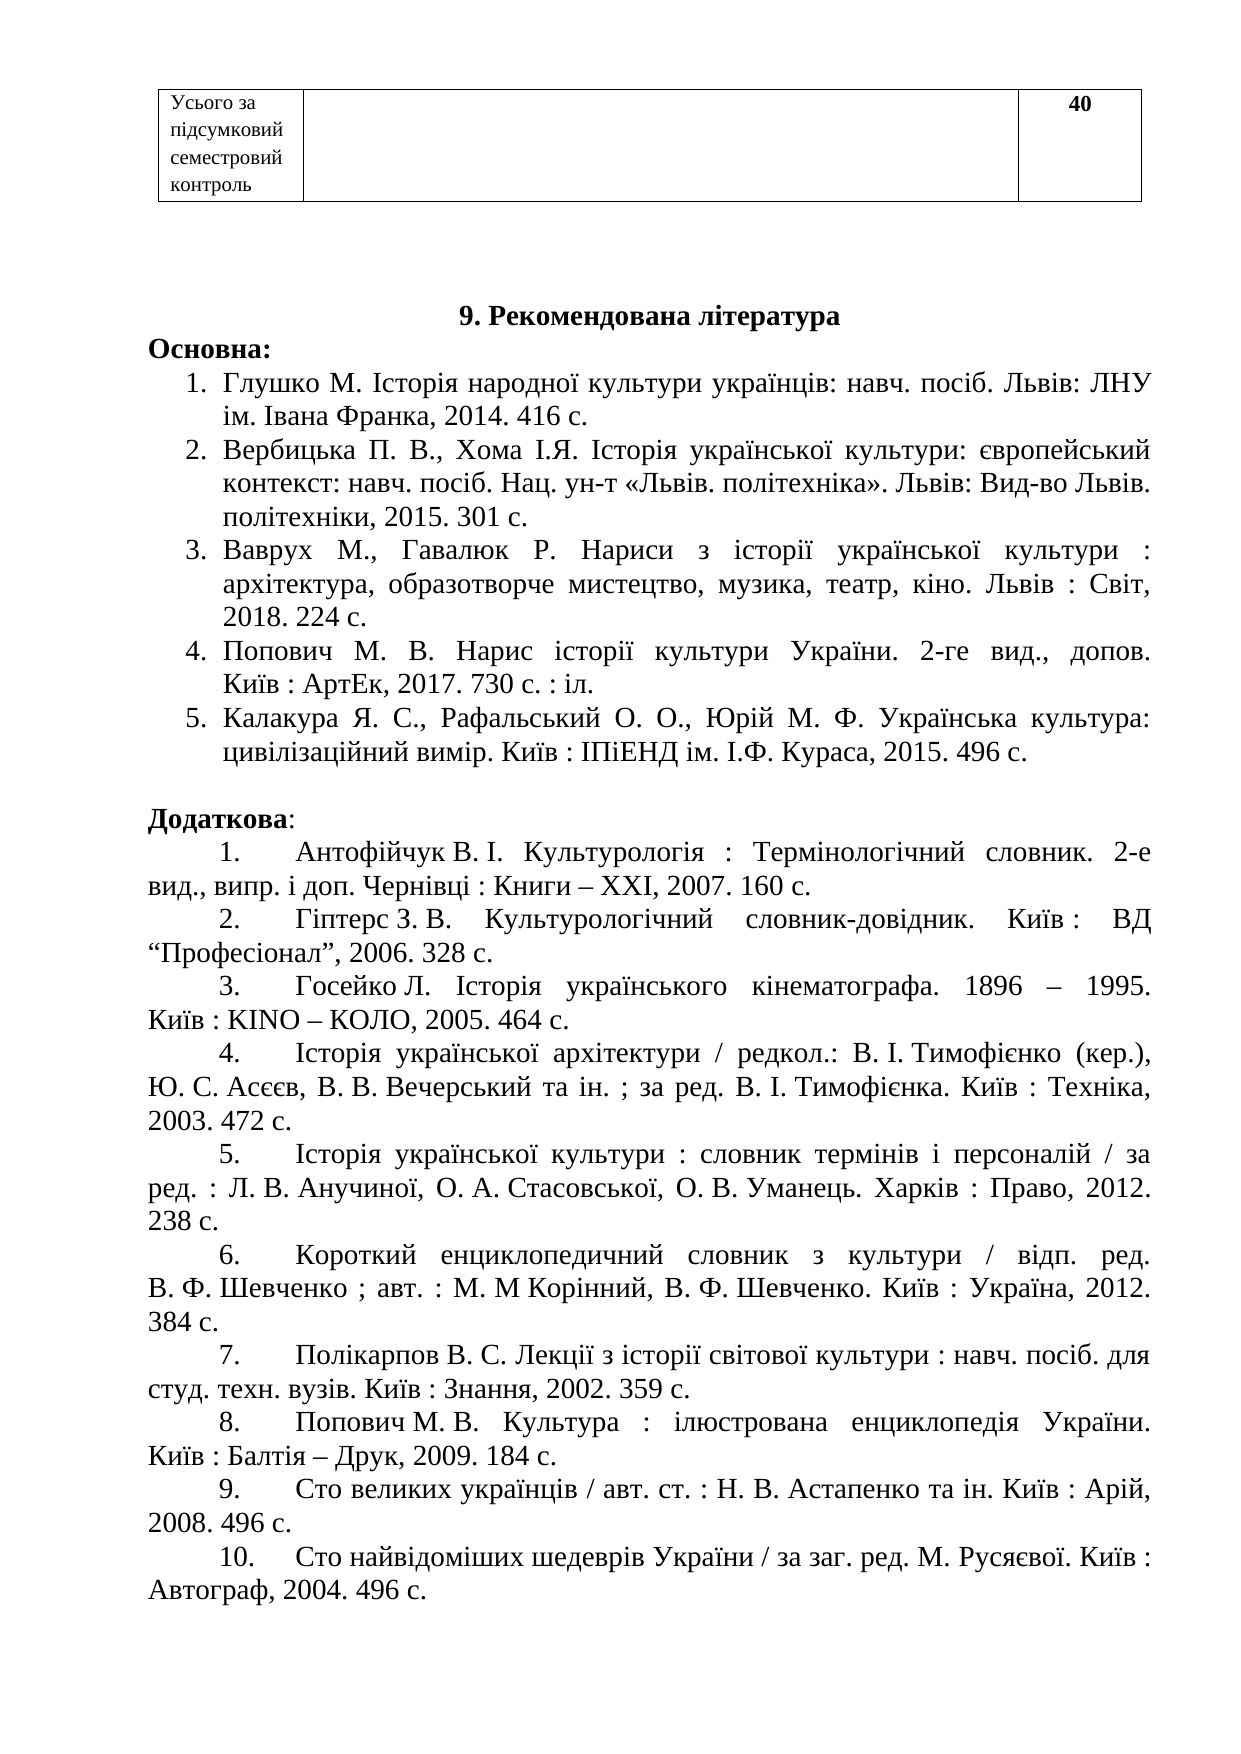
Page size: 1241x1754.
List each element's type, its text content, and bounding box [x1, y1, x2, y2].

list Госейко Л. Історія українського кінематографа. 1896 – 1995. Київ : KINO – КОЛО, 2005. 464 с. [148, 968, 1152, 1036]
table_cell [304, 90, 1018, 201]
list Полікарпов В. С. Лекції з історії світової культури : навч. посіб. для студ. техн. вузів. Київ : Знання, 2002. 359 с. [148, 1337, 1152, 1404]
list Калакура Я. С., Рафальський О. О., Юрій М. Ф. Українська культура: цивілізаційний вимір. Київ : ІПіЕНД ім. І.Ф. Кураса, 2015. 496 с. [185, 700, 1152, 767]
list Історія української архітектури / редкол.: В. І. Тимофієнко (кер.), Ю. С. Асєєв, В. В. Вечерський та ін. ; за ред. В. І. Тимофієнка. Київ : Техніка, 2003. 472 с. [148, 1036, 1152, 1136]
text Додаткова: [148, 801, 1152, 834]
text 9. Рекомендована література [148, 298, 1152, 331]
list Короткий енциклопедичний словник з культури / відп. ред. В. Ф. Шевченко ; авт. : М. М Корінний, В. Ф. Шевченко. Київ : Україна, 2012. 384 с. [148, 1237, 1152, 1337]
list Історія української культури : словник термінів і персоналій / за ред. : Л. В. Анучиної, О. А. Стасовської, О. В. Уманець. Харків : Право, 2012. 238 с. [148, 1136, 1152, 1237]
text Основна: [148, 331, 1152, 365]
table_cell 40 [1019, 90, 1141, 201]
list Попович М. В. Нарис історії культури України. 2-ге вид., допов. Київ : АртЕк, 2017. 730 с. : іл. [185, 633, 1152, 700]
list Вербицька П. В., Хома І.Я. Історія української культури: європейський контекст: навч. посіб. Нац. ун-т «Львів. політехніка». Львів: Вид-во Львів. політехніки, 2015. 301 c. [185, 432, 1152, 532]
list Ваврух М., Гавалюк Р. Нариси з історії української культури : архітектура, образотворче мистецтво, музика, театр, кіно. Львів : Світ, 2018. 224 с. [185, 532, 1152, 633]
list Сто найвідоміших шедеврів України / за заг. ред. М. Русяєвої. Київ : Автограф, 2004. 496 с. [148, 1539, 1152, 1606]
list Гіптерс З. В. Культурологічний словник-довідник. Київ : ВД “Професіонал”, 2006. 328 с. [148, 901, 1152, 968]
list Попович М. В. Культура : ілюстрована енциклопедія України. Київ : Балтія – Друк, 2009. 184 с. [148, 1404, 1152, 1472]
table_cell Усього за підсумковий семестровий контроль [159, 90, 303, 201]
list Антофійчук В. І. Культурологія : Термінологічний словник. 2-е вид., випр. і доп. Чернівці : Книги – ХХІ, 2007. 160 с. [148, 834, 1152, 901]
list Сто великих українців / авт. ст. : Н. В. Астапенко та ін. Київ : Арій, 2008. 496 с. [148, 1472, 1152, 1539]
list Глушко М. Історія народної культури українців: навч. посіб. Львів: ЛНУ ім. Івана Франка, 2014. 416 с. [185, 365, 1152, 432]
